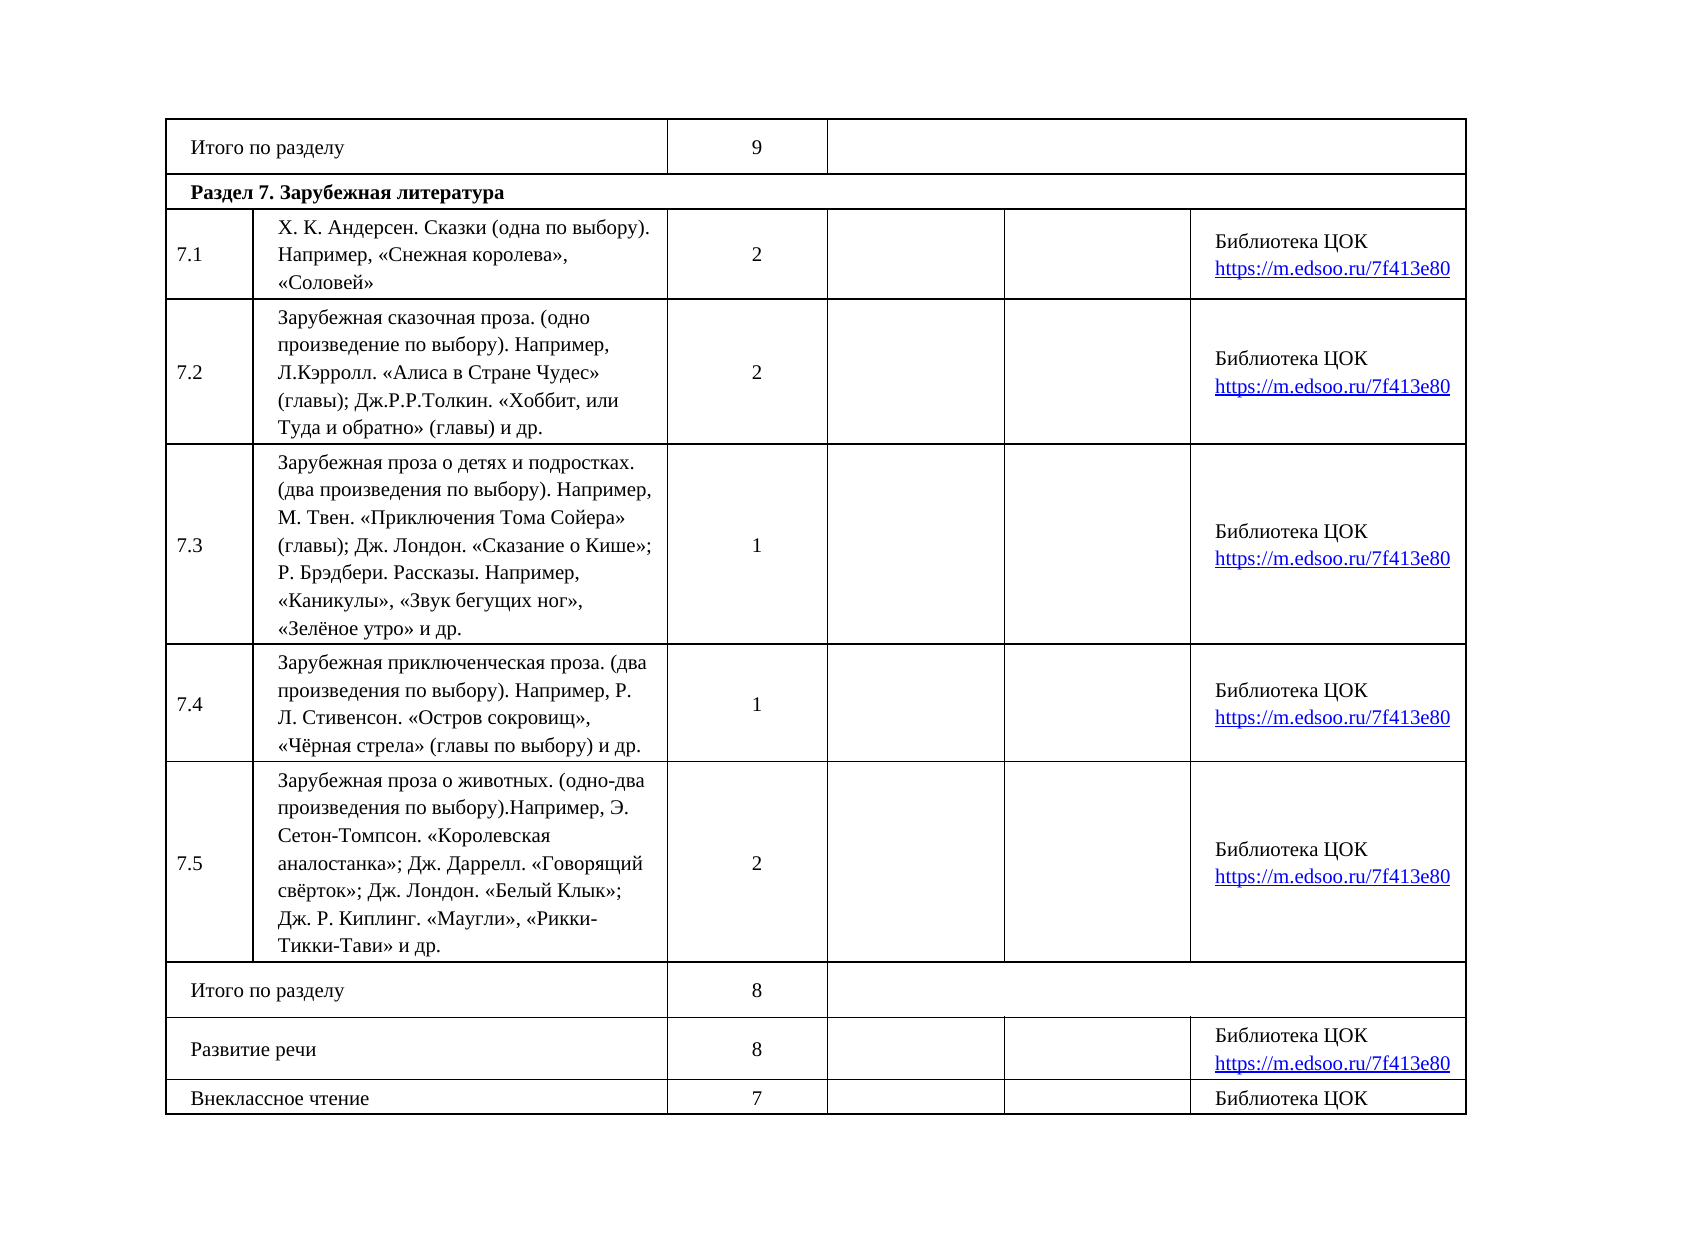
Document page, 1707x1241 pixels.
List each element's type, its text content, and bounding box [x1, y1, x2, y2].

table_cell 8 [668, 1018, 827, 1079]
table_cell 8 [668, 963, 827, 1016]
table_cell Итого по разделу [167, 120, 667, 173]
table_cell Зарубежная проза о детях и подростках. (два произведения по выбору). Например, М. Твен. «Приключения Тома Сойера» (главы); Дж. Лондон. «Сказание о Кише»; Р. Брэдбери. Рассказы. Например, «Каникулы», «Звук бегущих ног», «Зелёное утро» и др. [254, 445, 667, 643]
table_cell 1 [668, 445, 827, 643]
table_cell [1191, 1080, 1465, 1113]
table_cell 2 [668, 300, 827, 443]
table_cell [1005, 645, 1190, 761]
table_cell Библиотека ЦОК https://m.edsoo.ru/7f413e80 [1191, 300, 1465, 443]
table_cell Итого по разделу [167, 963, 667, 1016]
table_cell [1005, 300, 1190, 443]
table_cell [828, 300, 1004, 443]
table_cell [1005, 1080, 1190, 1113]
table_cell 1 [668, 645, 827, 761]
table_cell Развитие речи [167, 1018, 667, 1079]
table_cell Х. К. Андерсен. Сказки (одна по выбору). Например, «Снежная королева», «Соловей» [254, 210, 667, 298]
table_cell [1005, 1018, 1190, 1079]
table_cell 7.1 [167, 210, 252, 298]
table_cell Внеклассное чтение [167, 1080, 667, 1113]
table_cell Библиотека ЦОК https://m.edsoo.ru/7f413e80 [1191, 445, 1465, 643]
table_cell Раздел 7. Зарубежная литература [167, 175, 1465, 208]
table_cell [1005, 210, 1190, 298]
table_cell Зарубежная проза о животных. (одно-два произведения по выбору).Например, Э. Сетон-Томпсон. «Королевская аналостанка»; Дж. Даррелл. «Говорящий свёрток»; Дж. Лондон. «Белый Клык»; Дж. Р. Киплинг. «Маугли», «Рикки-Тикки-Тави» и др. [254, 762, 667, 961]
table_cell Библиотека ЦОК https://m.edsoo.ru/7f413e80 [1191, 645, 1465, 761]
table_cell 7.2 [167, 300, 252, 443]
table_cell [1005, 762, 1190, 961]
table_cell Зарубежная сказочная проза. (одно произведение по выбору). Например, Л.Кэрролл. «Алиса в Стране Чудес» (главы); Дж.Р.Р.Толкин. «Хоббит, или Туда и обратно» (главы) и др. [254, 300, 667, 443]
table_cell 9 [668, 120, 827, 173]
table_cell [828, 120, 1465, 173]
table_cell 2 [668, 210, 827, 298]
table_cell 7.5 [167, 762, 252, 961]
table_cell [1191, 762, 1465, 961]
table_cell [828, 645, 1004, 761]
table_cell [1191, 1018, 1465, 1079]
table_cell [828, 445, 1004, 643]
table_cell [828, 1018, 1004, 1079]
table_cell Зарубежная приключенческая проза. (два произведения по выбору). Например, Р. Л. Стивенсон. «Остров сокровищ», «Чёрная стрела» (главы по выбору) и др. [254, 645, 667, 761]
table_cell [1005, 445, 1190, 643]
table_cell [828, 963, 1465, 1016]
table_cell 2 [668, 762, 827, 961]
table_cell 7.4 [167, 645, 252, 761]
table_cell [828, 762, 1004, 961]
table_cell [1191, 210, 1465, 298]
table_cell [828, 1080, 1004, 1113]
table_cell 7 [668, 1080, 827, 1113]
table_cell 7.3 [167, 445, 252, 643]
table_cell [828, 210, 1004, 298]
